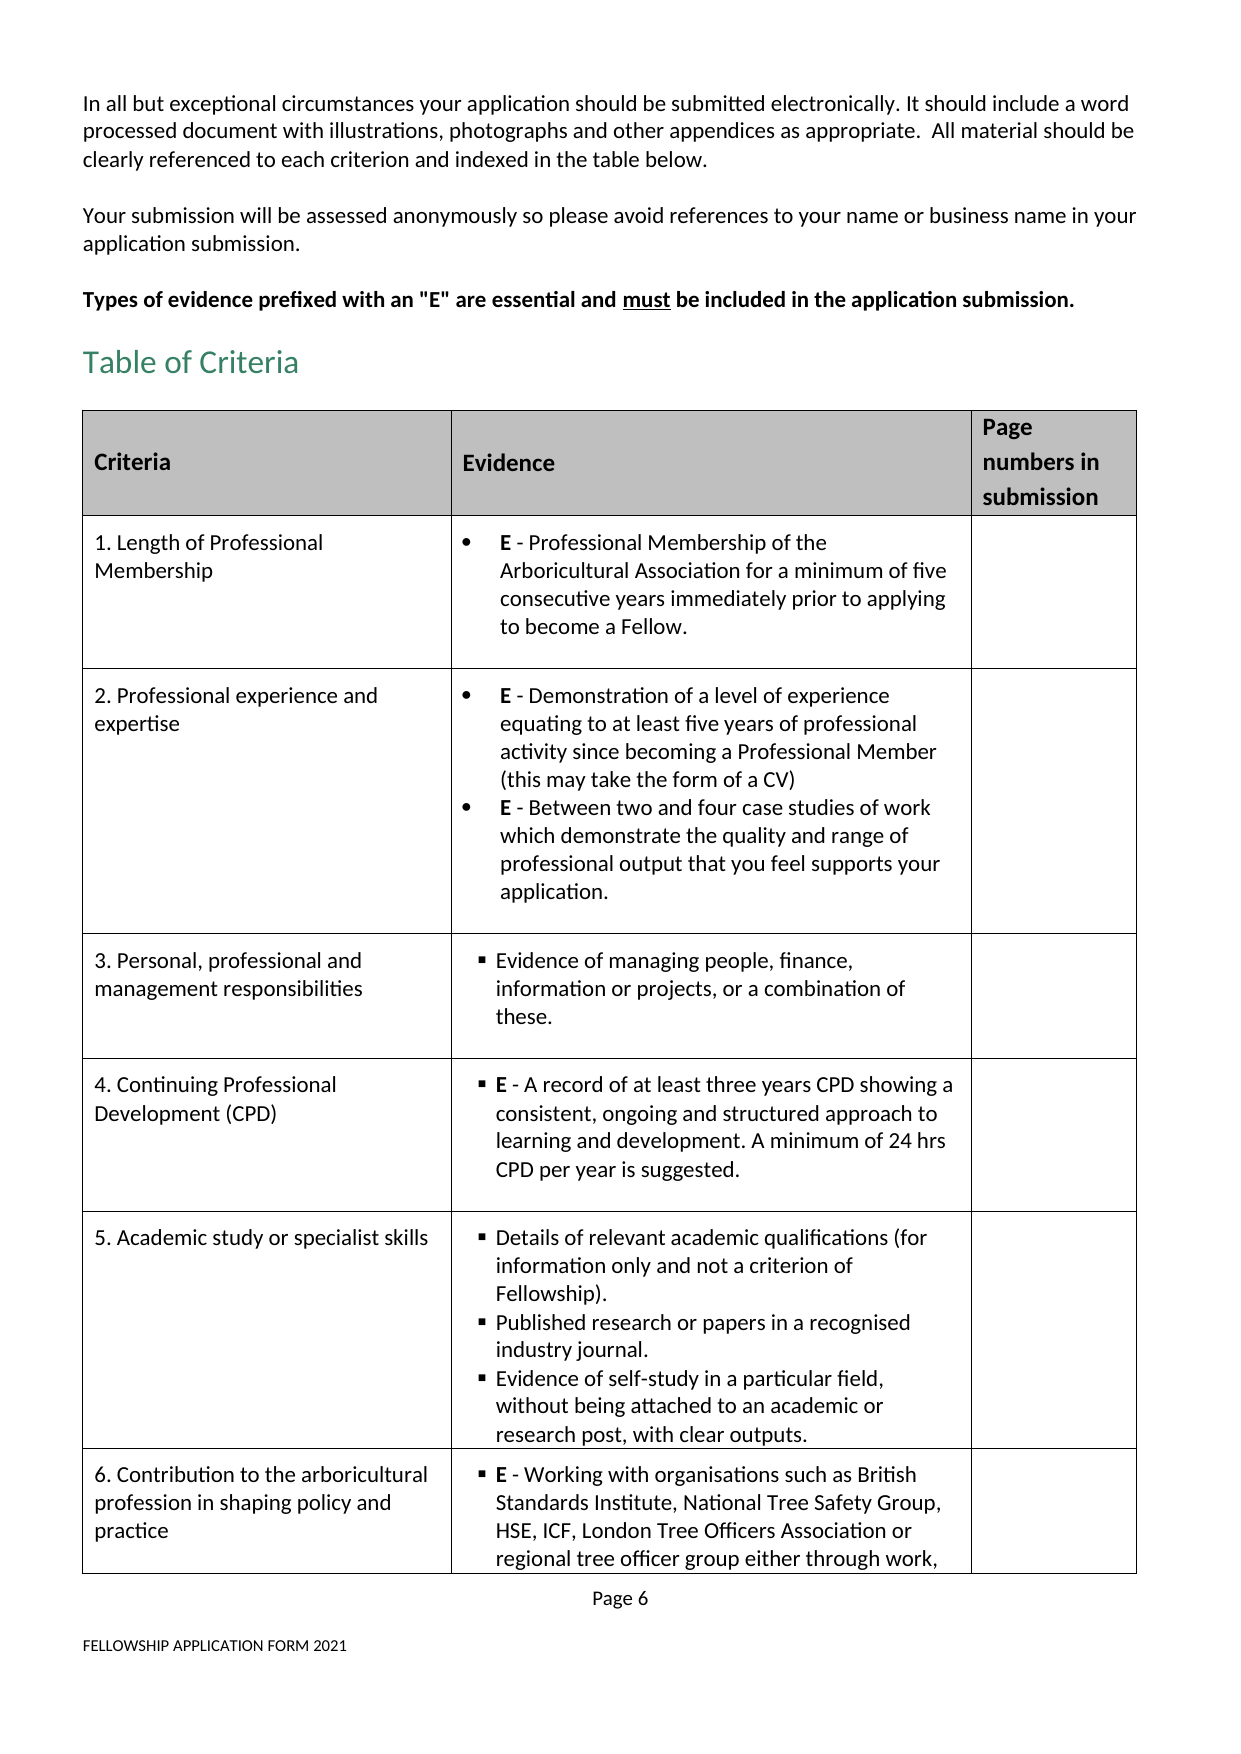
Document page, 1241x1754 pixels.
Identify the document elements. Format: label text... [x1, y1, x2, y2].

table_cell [83, 1449, 451, 1573]
table_cell [972, 516, 1136, 668]
table_header Evidence [452, 411, 971, 515]
table_header Page numbers in submission [972, 411, 1136, 515]
text Your submission will be assessed anonymously so please avoid references to your name or business name in your application submission. [83, 201, 1157, 257]
table_cell Evidence of managing people, finance, information or projects, or a combination of these. [452, 934, 971, 1058]
table_cell E - Professional Membership of the Arboricultural Association for a minimum of five consecutive years immediately prior to applying to become a Fellow. [452, 516, 971, 668]
text Types of evidence prefixed with an "E" are essential and must be included in the application submission. [83, 285, 1157, 313]
table_cell 4. Continuing Professional Development (CPD) [83, 1059, 451, 1211]
table_cell [972, 1449, 1136, 1573]
table_cell E - A record of at least three years CPD showing a consistent, ongoing and structured approach to learning and development. A minimum of 24 hrs CPD per year is suggested. [452, 1059, 971, 1211]
table_cell [972, 669, 1136, 933]
table_cell 2. Professional experience and expertise [83, 669, 451, 933]
table_cell E - Demonstration of a level of experience equating to at least five years of professional activity since becoming a Professional Member (this may take the form of a CV) E - Between two and four case studies of work which demonstrate the quality and range of professional output that you feel supports your application. [452, 669, 971, 933]
table_cell Details of relevant academic qualifications (for information only and not a criterion of Fellowship). Published research or papers in a recognised industry journal. Evidence of self-study in a particular field, without being attached to an academic or research post, with clear outputs. [452, 1212, 971, 1448]
table_cell 5. Academic study or specialist skills [83, 1212, 451, 1448]
table_cell 3. Personal, professional and management responsibilities [83, 934, 451, 1058]
table_cell 1. Length of Professional Membership [83, 516, 451, 668]
table_cell [972, 934, 1136, 1058]
table_cell [972, 1212, 1136, 1448]
table_header Criteria [83, 411, 451, 515]
text Table of Criteria [83, 341, 1157, 382]
text In all but exceptional circumstances your application should be submitted electronically. It should include a word processed document with illustrations, photographs and other appendices as appropriate. All material should be clearly referenced to each criterion and indexed in the table below. [83, 89, 1157, 173]
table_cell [452, 1449, 971, 1573]
table_cell [972, 1059, 1136, 1211]
